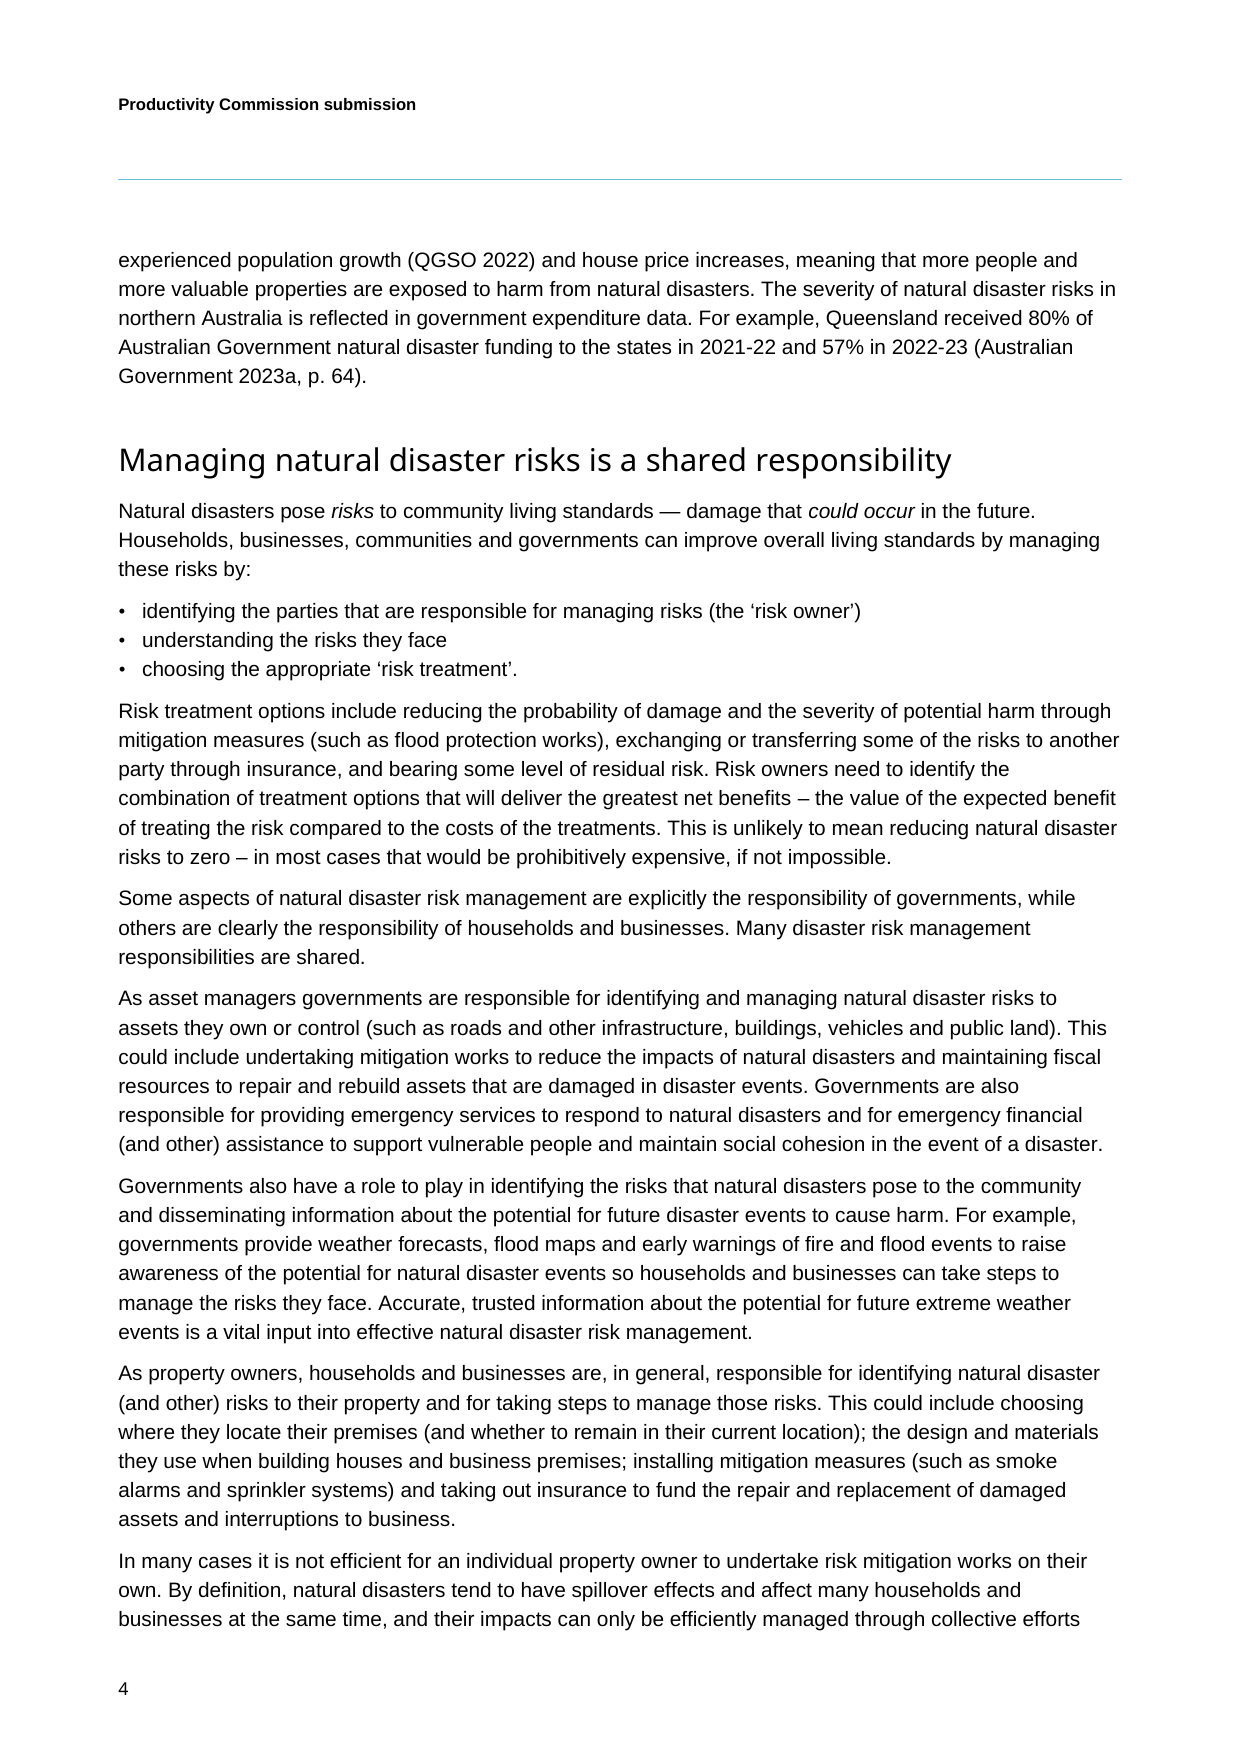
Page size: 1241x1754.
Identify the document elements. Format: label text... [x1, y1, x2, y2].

list choosing the appropriate ‘risk treatment’. [118, 652, 1122, 681]
list understanding the risks they face [118, 623, 1122, 652]
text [118, 242, 1122, 388]
text Governments also have a role to play in identifying the risks that natural disasters pose to the community and disseminating information about the potential for future disaster events to cause harm. For example, governments provide weather forecasts, flood maps and early warnings of fire and flood events to raise awareness of the potential for natural disaster events so households and businesses can take steps to manage the risks they face. Accurate, trusted information about the potential for future extreme weather events is a vital input into effective natural disaster risk management. [118, 1168, 1122, 1343]
text As property owners, households and businesses are, in general, responsible for identifying natural disaster (and other) risks to their property and for taking steps to manage those risks. This could include choosing where they locate their premises (and whether to remain in their current location); the design and materials they use when building houses and business premises; installing mitigation measures (such as smoke alarms and sprinkler systems) and taking out insurance to fund the repair and replacement of damaged assets and interruptions to business. [118, 1356, 1122, 1531]
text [118, 1543, 1122, 1631]
list identifying the parties that are responsible for managing risks (the ‘risk owner’) [118, 593, 1122, 623]
text Natural disasters pose risks to community living standards — damage that could occur in the future. Households, businesses, communities and governments can improve overall living standards by managing these risks by: [118, 493, 1122, 581]
text Risk treatment options include reducing the probability of damage and the severity of potential harm through mitigation measures (such as flood protection works), exchanging or transferring some of the risks to another party through insurance, and bearing some level of residual risk. Risk owners need to identify the combination of treatment options that will deliver the greatest net benefits – the value of the expected benefit of treating the risk compared to the costs of the treatments. This is unlikely to mean reducing natural disaster risks to zero – in most cases that would be prohibitively expensive, if not impossible. [118, 693, 1122, 868]
subtitle Managing natural disaster risks is a shared responsibility [118, 438, 1122, 481]
text As asset managers governments are responsible for identifying and managing natural disaster risks to assets they own or control (such as roads and other infrastructure, buildings, vehicles and public land). This could include undertaking mitigation works to reduce the impacts of natural disasters and maintaining fiscal resources to repair and rebuild assets that are damaged in disaster events. Governments are also responsible for providing emergency services to respond to natural disasters and for emergency financial (and other) assistance to support vulnerable people and maintain social cohesion in the event of a disaster. [118, 981, 1122, 1156]
text Some aspects of natural disaster risk management are explicitly the responsibility of governments, while others are clearly the responsibility of households and businesses. Many disaster risk management responsibilities are shared. [118, 881, 1122, 968]
